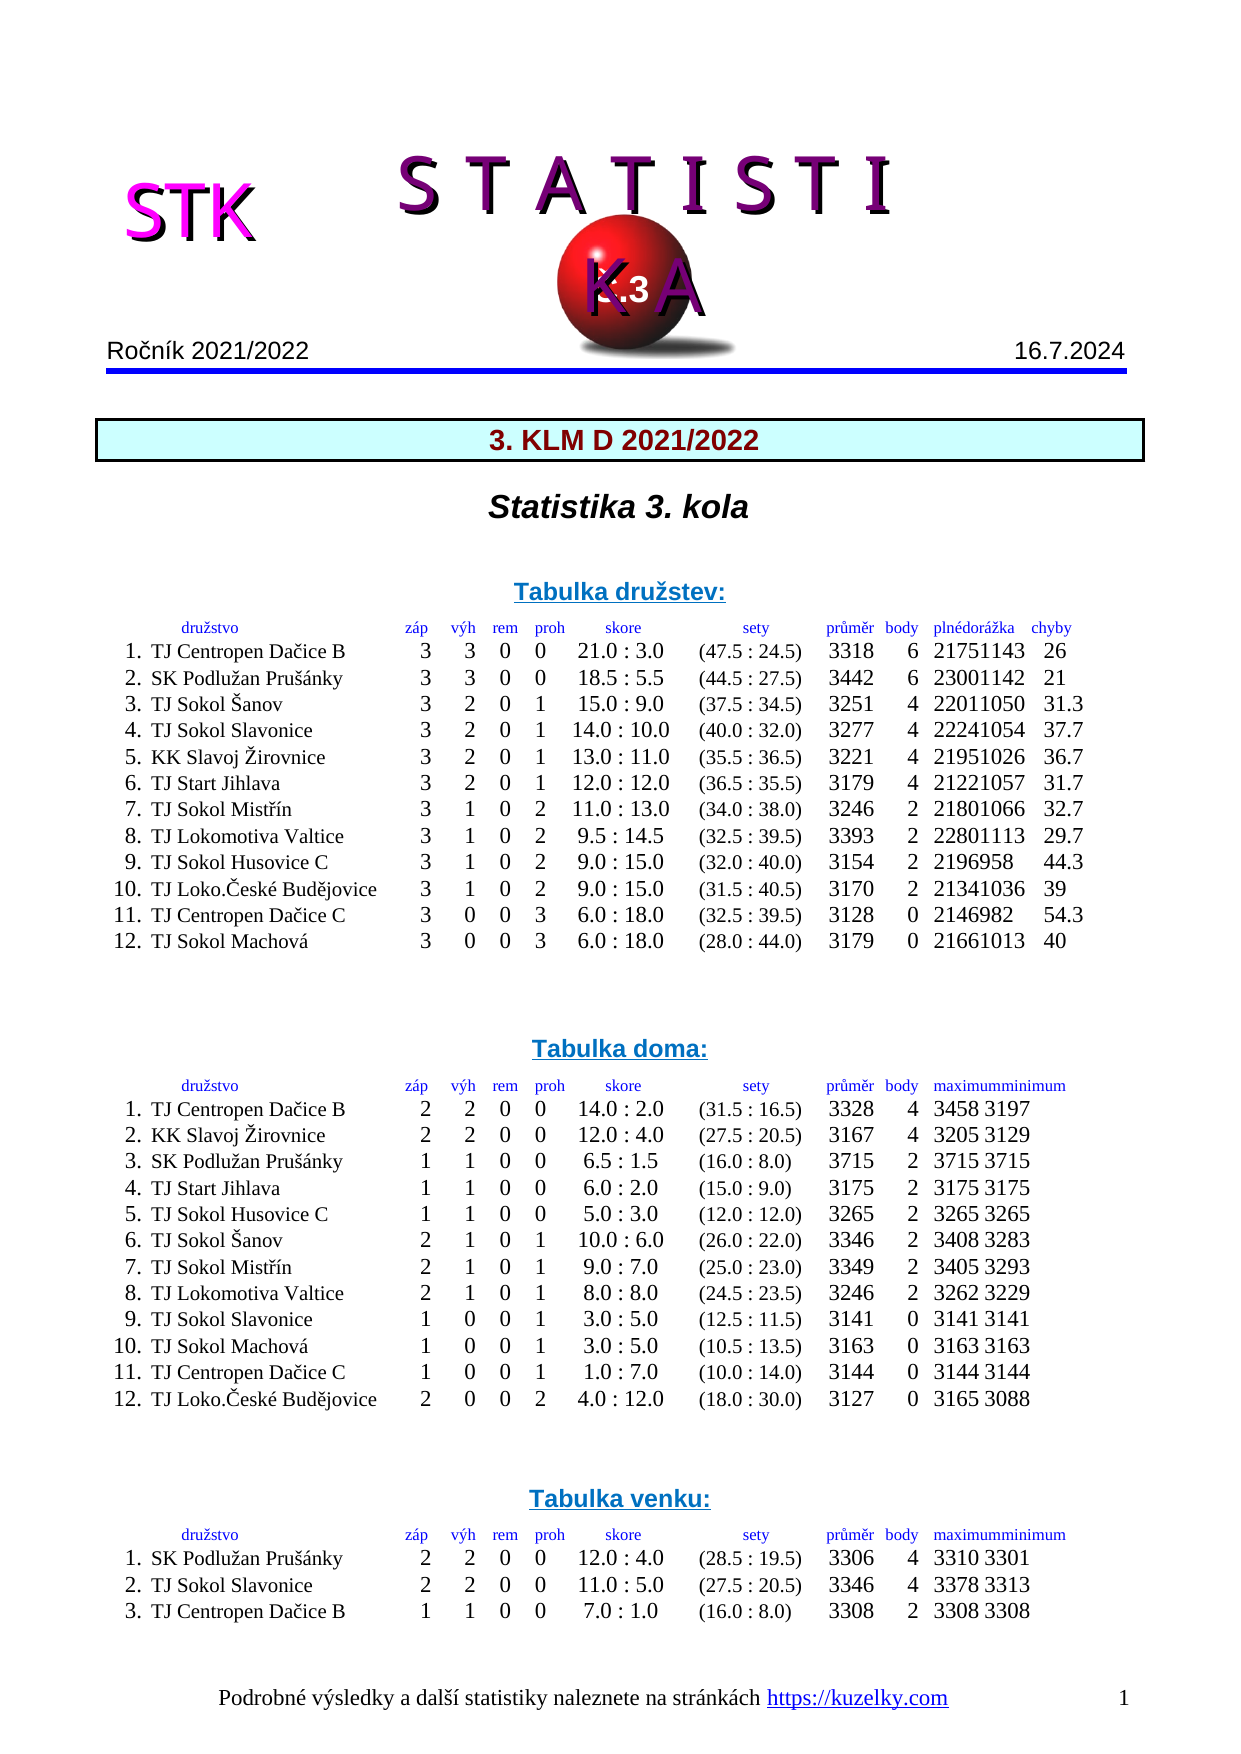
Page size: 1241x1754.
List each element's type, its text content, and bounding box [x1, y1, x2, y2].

text 1. SK Podlužan Prušánky 2 2 0 0 12.0 : 4.0 (28.5 : 19.5) 3306 4 3310 3301 [106, 1544, 1134, 1571]
text družstvo záp výh rem proh skore sety průměr body maximum minimum [106, 1525, 1134, 1544]
text 10. TJ Loko.České Budějovice 3 1 0 2 9.0 : 15.0 (31.5 : 40.5) 3170 2 2134 1036 39 [106, 874, 1134, 901]
text Ročník 2021/2022 16.7.2024 [106, 336, 1134, 365]
text Tabulka doma: [94, 1034, 1145, 1063]
text 1. TJ Centropen Dačice B 2 2 0 0 14.0 : 2.0 (31.5 : 16.5) 3328 4 3458 3197 [106, 1095, 1134, 1121]
text 2. SK Podlužan Prušánky 3 3 0 0 18.5 : 5.5 (44.5 : 27.5) 3442 6 2300 1142 21 [106, 664, 1134, 690]
text 6. TJ Start Jihlava 3 2 0 1 12.0 : 12.0 (36.5 : 35.5) 3179 4 2122 1057 31.7 [106, 769, 1134, 796]
text 8. TJ Lokomotiva Valtice 2 1 0 1 8.0 : 8.0 (24.5 : 23.5) 3246 2 3262 3229 [106, 1279, 1134, 1306]
text 8. TJ Lokomotiva Valtice 3 1 0 2 9.5 : 14.5 (32.5 : 39.5) 3393 2 2280 1113 29.7 [106, 822, 1134, 848]
text Tabulka venku: [94, 1484, 1145, 1513]
text družstvo záp výh rem proh skore sety průměr body plné dorážka chyby [106, 618, 1134, 637]
text 12. TJ Loko.České Budějovice 2 0 0 2 4.0 : 12.0 (18.0 : 30.0) 3127 0 3165 3088 [106, 1384, 1134, 1411]
text 9. TJ Sokol Husovice C 3 1 0 2 9.0 : 15.0 (32.0 : 40.0) 3154 2 2196 958 44.3 [106, 848, 1134, 874]
text 3. TJ Centropen Dačice B 1 1 0 0 7.0 : 1.0 (16.0 : 8.0) 3308 2 3308 3308 [106, 1597, 1134, 1623]
text 1. TJ Centropen Dačice B 3 3 0 0 21.0 : 3.0 (47.5 : 24.5) 3318 6 2175 1143 26 [106, 637, 1134, 664]
text 4. TJ Start Jihlava 1 1 0 0 6.0 : 2.0 (15.0 : 9.0) 3175 2 3175 3175 [106, 1174, 1134, 1200]
text 6. TJ Sokol Šanov 2 1 0 1 10.0 : 6.0 (26.0 : 22.0) 3346 2 3408 3283 [106, 1226, 1134, 1253]
text 11. TJ Centropen Dačice C 1 0 0 1 1.0 : 7.0 (10.0 : 14.0) 3144 0 3144 3144 [106, 1358, 1134, 1384]
text 2. TJ Sokol Slavonice 2 2 0 0 11.0 : 5.0 (27.5 : 20.5) 3346 4 3378 3313 [106, 1571, 1134, 1597]
text 5. KK Slavoj Žirovnice 3 2 0 1 13.0 : 11.0 (35.5 : 36.5) 3221 4 2195 1026 36.7 [106, 743, 1134, 769]
text 2. KK Slavoj Žirovnice 2 2 0 0 12.0 : 4.0 (27.5 : 20.5) 3167 4 3205 3129 [106, 1121, 1134, 1147]
text 12. TJ Sokol Machová 3 0 0 3 6.0 : 18.0 (28.0 : 44.0) 3179 0 2166 1013 40 [106, 927, 1134, 954]
text 5. TJ Sokol Husovice C 1 1 0 0 5.0 : 3.0 (12.0 : 12.0) 3265 2 3265 3265 [106, 1200, 1134, 1226]
text Statistika 3. kola [106, 487, 1134, 526]
text 4. TJ Sokol Slavonice 3 2 0 1 14.0 : 10.0 (40.0 : 32.0) 3277 4 2224 1054 37.7 [106, 716, 1134, 743]
text 3. TJ Sokol Šanov 3 2 0 1 15.0 : 9.0 (37.5 : 34.5) 3251 4 2201 1050 31.3 [106, 690, 1134, 716]
text Č.3 [687, 267, 1134, 310]
text 7. TJ Sokol Mistřín 3 1 0 2 11.0 : 13.0 (34.0 : 38.0) 3246 2 2180 1066 32.7 [106, 796, 1134, 822]
text družstvo záp výh rem proh skore sety průměr body maximum minimum [106, 1076, 1134, 1095]
text 11. TJ Centropen Dačice C 3 0 0 3 6.0 : 18.0 (32.5 : 39.5) 3128 0 2146 982 54.3 [106, 901, 1134, 927]
text 7. TJ Sokol Mistřín 2 1 0 1 9.0 : 7.0 (25.0 : 23.0) 3349 2 3405 3293 [106, 1253, 1134, 1279]
text 10. TJ Sokol Machová 1 0 0 1 3.0 : 5.0 (10.5 : 13.5) 3163 0 3163 3163 [106, 1332, 1134, 1358]
text Č.3 [106, 267, 587, 310]
text 3. SK Podlužan Prušánky 1 1 0 0 6.5 : 1.5 (16.0 : 8.0) 3715 2 3715 3715 [106, 1147, 1134, 1174]
subtitle 3. KLM D 2021/2022 [98, 421, 1142, 459]
text Č.3 [609, 267, 671, 310]
text 9. TJ Sokol Slavonice 1 0 0 1 3.0 : 5.0 (12.5 : 11.5) 3141 0 3141 3141 [106, 1306, 1134, 1332]
text Tabulka družstev: [94, 577, 1145, 606]
